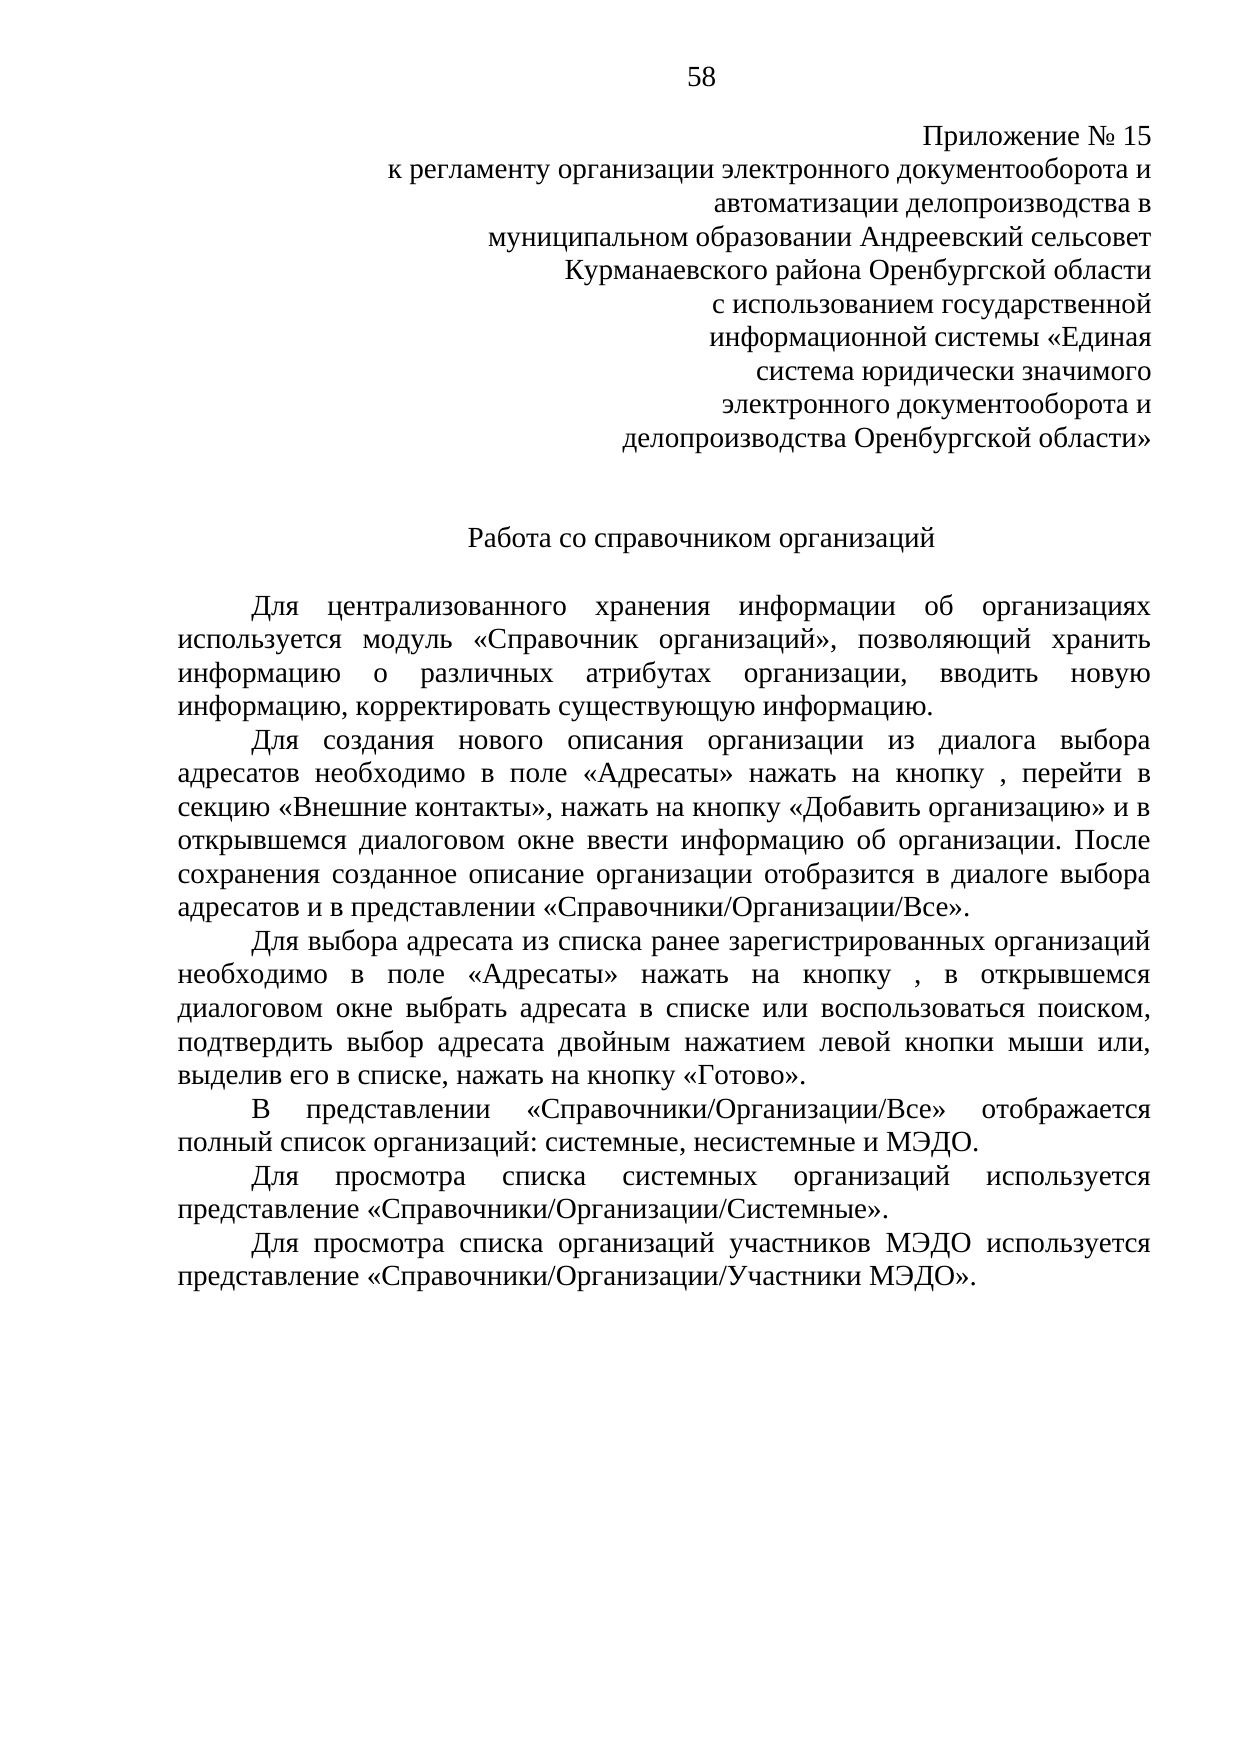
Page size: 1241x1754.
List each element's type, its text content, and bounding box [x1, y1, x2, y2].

text муниципальном образовании Андреевский сельсовет [177, 219, 1152, 252]
text Для просмотра списка организаций участников МЭДО используется представление «Справочники/Организации/Участники МЭДО». [177, 1225, 1152, 1292]
text к регламенту организации электронного документооборота и автоматизации делопроизводства в [177, 152, 1152, 219]
text Курманаевского района Оренбургской области [177, 252, 1152, 286]
text Для выбора адресата из списка ранее зарегистрированных организаций необходимо в поле «Адресаты» нажать на кнопку , в открывшемся диалоговом окне выбрать адресата в списке или воспользоваться поиском, подтвердить выбор адресата двойным нажатием левой кнопки мыши или, выделив его в списке, нажать на кнопку «Готово». [177, 923, 1152, 1091]
text Работа со справочником организаций [177, 521, 1152, 554]
text В представлении «Справочники/Организации/Все» отображается полный список организаций: системные, несистемные и МЭДО. [177, 1091, 1152, 1158]
text Для создания нового описания организации из диалога выбора адресатов необходимо в поле «Адресаты» нажать на кнопку , перейти в секцию «Внешние контакты», нажать на кнопку «Добавить организацию» и в открывшемся диалоговом окне ввести информацию об организации. После сохранения созданное описание организации отобразится в диалоге выбора адресатов и в представлении «Справочники/Организации/Все». [177, 722, 1152, 923]
text Приложение № 15 [177, 118, 1152, 152]
text Для просмотра списка системных организаций используется представление «Справочники/Организации/Системные». [177, 1158, 1152, 1225]
text с использованием государственной информационной системы «Единая система юридически значимого электронного документооборота и делопроизводства Оренбургской области» [620, 286, 1152, 453]
text Для централизованного хранения информации об организациях используется модуль «Справочник организаций», позволяющий хранить информацию о различных атрибутах организации, вводить новую информацию, корректировать существующую информацию. [177, 588, 1152, 722]
